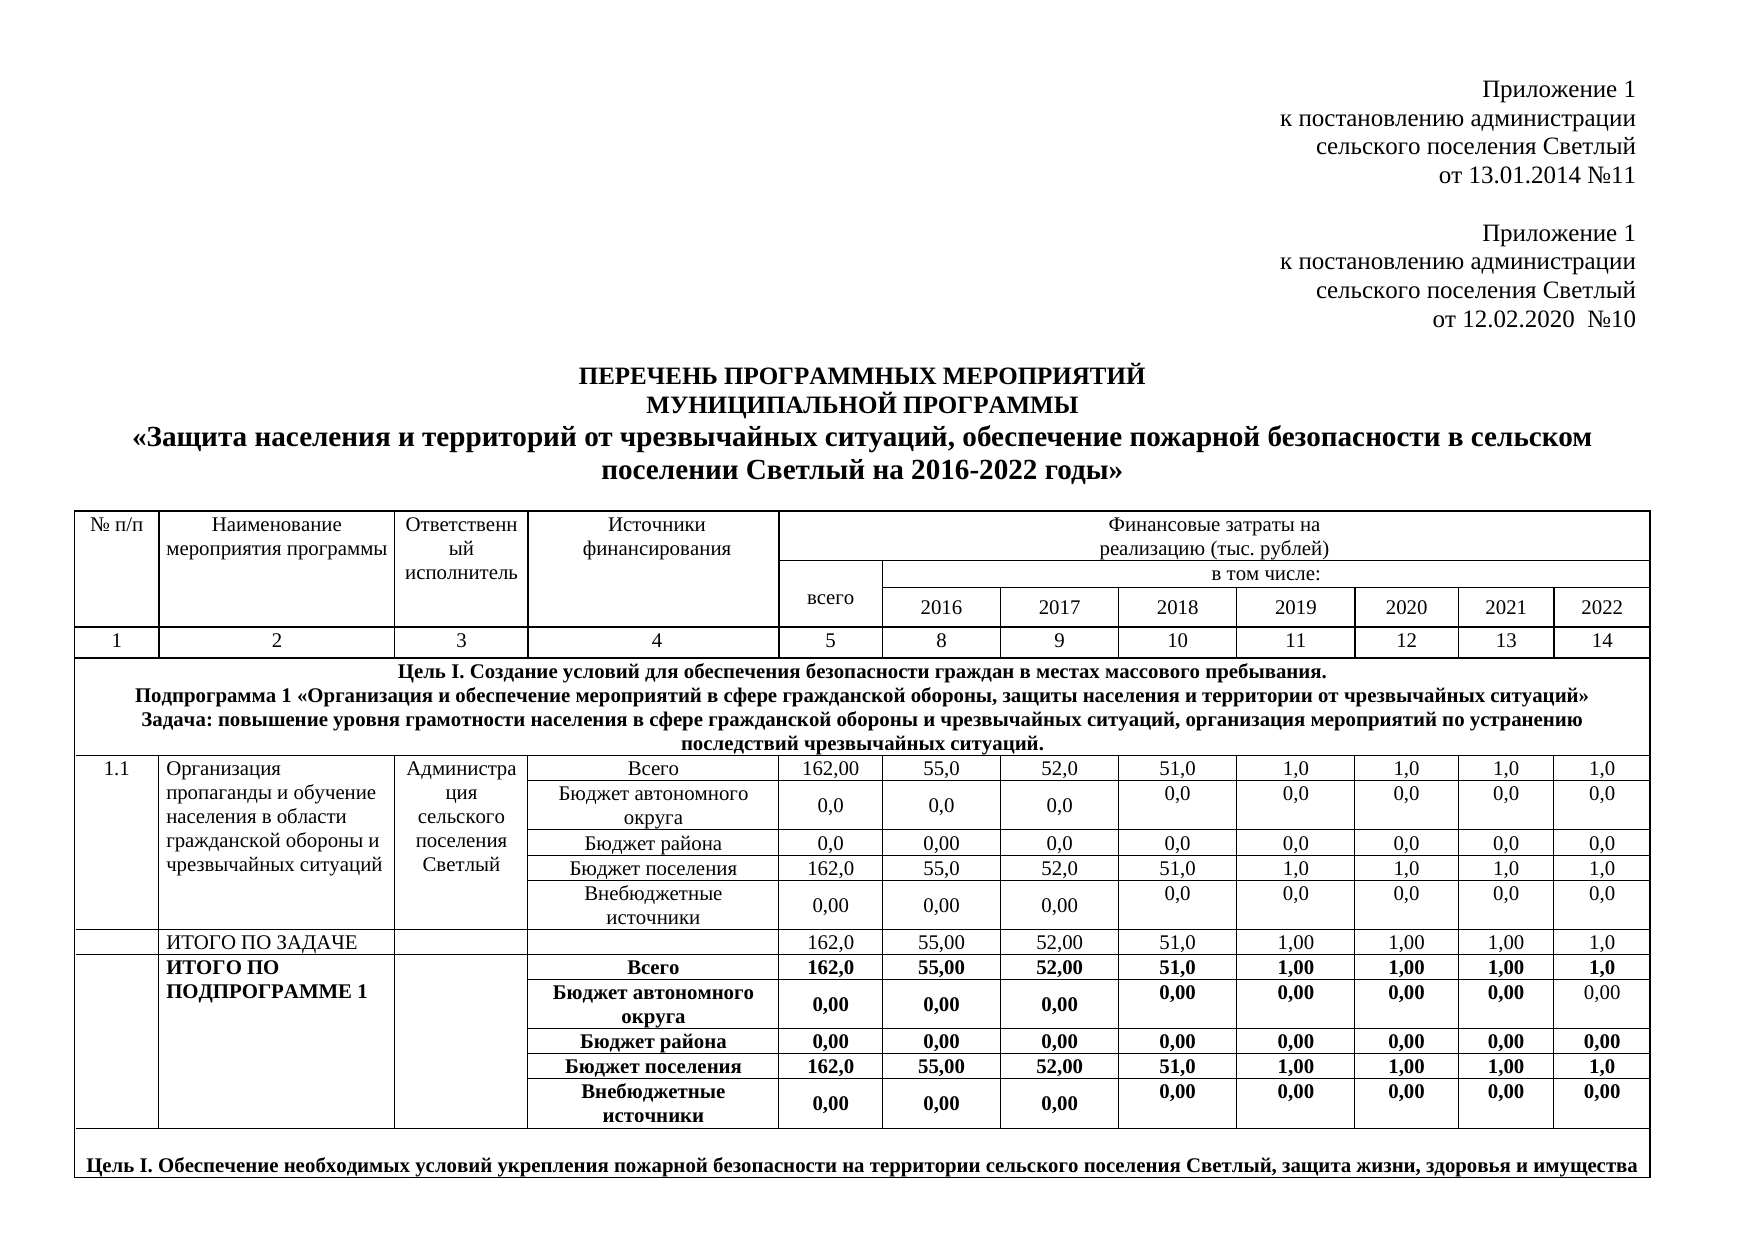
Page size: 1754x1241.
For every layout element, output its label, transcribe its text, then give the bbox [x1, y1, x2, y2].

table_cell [75, 1129, 1649, 1177]
table_cell Бюджет поселения [528, 856, 778, 879]
table_cell 0,00 [1001, 881, 1118, 929]
table_cell 55,00 [883, 955, 1000, 979]
table_cell Всего [528, 955, 778, 979]
table_cell 1,0 [1554, 955, 1649, 979]
table_cell 55,0 [883, 756, 1000, 780]
table_cell 162,0 [779, 1054, 882, 1078]
table_cell 0,00 [1355, 1079, 1458, 1127]
table_cell 1,0 [1459, 856, 1553, 879]
table_cell 0,0 [883, 781, 1000, 829]
table_cell 0,00 [883, 830, 1000, 854]
table_cell 2016 [883, 588, 1000, 626]
table_cell 2021 [1459, 588, 1553, 626]
table_cell 1,0 [1237, 756, 1354, 780]
table_cell 55,00 [883, 930, 1000, 954]
table_cell [75, 930, 158, 954]
text сельского поселения Светлый [89, 131, 1636, 160]
table_cell 1,00 [1459, 955, 1553, 979]
table_cell 0,00 [1459, 1079, 1553, 1127]
table_cell 1,00 [1237, 955, 1354, 979]
table_cell ИТОГО ПО ЗАДАЧЕ [159, 930, 394, 954]
table_cell 0,00 [1355, 1029, 1458, 1053]
table_cell 0,0 [1554, 881, 1649, 929]
table_header Наименование мероприятия программы [160, 512, 394, 626]
table_cell 162,0 [779, 930, 882, 954]
table_cell 0,00 [779, 881, 882, 929]
table_cell 0,00 [779, 980, 882, 1028]
table_cell 0,00 [1119, 1029, 1236, 1053]
table_cell 0,00 [883, 1029, 1000, 1053]
table_cell ИТОГО ПО ПОДПРОГРАММЕ 1 [159, 955, 394, 1127]
table_cell 162,0 [779, 856, 882, 879]
text Приложение 1 [89, 74, 1636, 103]
table_cell 9 [1001, 628, 1118, 657]
table_cell 1,0 [1554, 756, 1649, 780]
table_cell Администрация сельского поселения Светлый [395, 756, 527, 929]
table_cell 1,0 [1554, 856, 1649, 879]
table_cell 0,0 [1237, 781, 1354, 829]
table_cell 162,0 [779, 955, 882, 979]
table_cell [75, 955, 158, 1127]
text сельского поселения Светлый [89, 275, 1636, 304]
text «Защита населения и территорий от чрезвычайных ситуаций, обеспечение пожарной безопасности в сельском поселении Светлый на 2016-2022 годы» [89, 419, 1636, 486]
table_cell Всего [528, 756, 778, 780]
table_cell 0,00 [779, 1079, 882, 1127]
table_cell Бюджет автономного округа [528, 980, 778, 1028]
table_cell 4 [529, 628, 778, 657]
table_cell 0,00 [1554, 1029, 1649, 1053]
table_cell 0,0 [1119, 781, 1236, 829]
table_cell 1,0 [1459, 756, 1553, 780]
table_cell 0,0 [1237, 830, 1354, 854]
table_cell 0,00 [1554, 1079, 1649, 1127]
table_cell 0,00 [1459, 1029, 1553, 1053]
table_cell 0,0 [1001, 781, 1118, 829]
table_cell 0,0 [1459, 781, 1553, 829]
table_cell 1,0 [1355, 856, 1458, 879]
table_cell 2019 [1237, 588, 1354, 626]
table_cell Бюджет района [528, 830, 778, 854]
table_cell 51,0 [1119, 856, 1236, 879]
text к постановлению администрации [89, 103, 1636, 131]
table_cell 1,00 [1237, 1054, 1354, 1078]
table_cell 0,00 [883, 980, 1000, 1028]
table_cell 0,00 [1119, 980, 1236, 1028]
table_cell 52,00 [1001, 1054, 1118, 1078]
table_cell 13 [1459, 628, 1553, 657]
table_cell 2022 [1555, 588, 1649, 626]
table_cell 0,0 [1459, 830, 1553, 854]
table_cell 55,0 [883, 856, 1000, 879]
table_cell 1,00 [1355, 1054, 1458, 1078]
table_cell 0,00 [1237, 980, 1354, 1028]
table_cell Бюджет поселения [528, 1054, 778, 1078]
table_cell 0,00 [1459, 980, 1553, 1028]
table_cell 0,0 [1355, 830, 1458, 854]
table_cell 8 [883, 628, 1000, 657]
table_cell 1,00 [1459, 1054, 1553, 1078]
table_header Ответственный исполнитель [395, 512, 527, 626]
table_cell 1,00 [1459, 930, 1553, 954]
table_cell Организация пропаганды и обучение населения в области гражданской обороны и чрезвычайных ситуаций [159, 756, 394, 929]
table_cell в том числе: [883, 561, 1649, 587]
table_cell 1,0 [1554, 930, 1649, 954]
table_cell 51,0 [1119, 1054, 1236, 1078]
table_cell 2 [160, 628, 394, 657]
table_cell 2017 [1001, 588, 1118, 626]
table_cell 52,00 [1001, 955, 1118, 979]
table_cell Бюджет автономного округа [528, 781, 778, 829]
table_cell 52,00 [1001, 930, 1118, 954]
text Приложение 1 [89, 218, 1636, 246]
table_cell 0,0 [1119, 881, 1236, 929]
table_cell Внебюджетные источники [528, 1079, 778, 1127]
table_cell 1,00 [1355, 930, 1458, 954]
table_cell 1.1 [75, 756, 158, 929]
table_cell 11 [1237, 628, 1354, 657]
table_cell 12 [1356, 628, 1458, 657]
table_cell 162,00 [779, 756, 882, 780]
table_cell 51,0 [1119, 930, 1236, 954]
table_cell 1,0 [1554, 1054, 1649, 1078]
table_cell 1,00 [1355, 955, 1458, 979]
table_cell 1,0 [1355, 756, 1458, 780]
table_cell 1 [75, 628, 158, 657]
table_cell 0,00 [779, 1029, 882, 1053]
table_cell всего [780, 561, 882, 626]
table_cell 10 [1119, 628, 1236, 657]
table_cell 52,0 [1001, 856, 1118, 879]
table_cell 55,00 [883, 1054, 1000, 1078]
text МУНИЦИПАЛЬНОЙ ПРОГРАММЫ [89, 390, 1636, 419]
table_cell 0,00 [883, 881, 1000, 929]
table_cell 0,0 [1119, 830, 1236, 854]
table_cell [395, 955, 527, 1127]
table_cell 0,00 [1001, 1029, 1118, 1053]
table_cell 0,00 [1355, 980, 1458, 1028]
table_cell 1,00 [1237, 930, 1354, 954]
table_cell 51,0 [1119, 756, 1236, 780]
table_cell 0,0 [779, 830, 882, 854]
table_cell 0,0 [1355, 781, 1458, 829]
table_cell 0,00 [883, 1079, 1000, 1127]
table_cell 0,00 [1554, 980, 1649, 1028]
table_cell 0,00 [1237, 1029, 1354, 1053]
table_cell 5 [780, 628, 882, 657]
table_cell Бюджет района [528, 1029, 778, 1053]
table_cell 3 [395, 628, 527, 657]
table_cell 0,0 [1459, 881, 1553, 929]
table_cell 2018 [1119, 588, 1236, 626]
table_cell 0,00 [1119, 1079, 1236, 1127]
table_cell Внебюджетные источники [528, 881, 778, 929]
text ПЕРЕЧЕНЬ ПРОГРАММНЫХ МЕРОПРИЯТИЙ [89, 361, 1636, 390]
table_cell 0,0 [779, 781, 882, 829]
table_cell 2020 [1356, 588, 1458, 626]
table_cell 1,0 [1237, 856, 1354, 879]
table_header Финансовые затраты на реализацию (тыс. рублей) [780, 512, 1649, 560]
table_cell 0,0 [1554, 830, 1649, 854]
text к постановлению администрации [89, 246, 1636, 275]
table_cell 0,00 [1001, 1079, 1118, 1127]
table_cell [395, 930, 527, 954]
table_header № п/п [75, 512, 158, 626]
table_cell 14 [1555, 628, 1649, 657]
table_cell [528, 930, 778, 954]
table_cell 0,0 [1355, 881, 1458, 929]
table_header Источники финансирования [529, 512, 778, 626]
table_cell 0,0 [1001, 830, 1118, 854]
table_cell 0,0 [1237, 881, 1354, 929]
table_cell 52,0 [1001, 756, 1118, 780]
table_cell 0,00 [1001, 980, 1118, 1028]
table_cell Цель I. Создание условий для обеспечения безопасности граждан в местах массового пребывания. Подпрограмма 1 «Организация и обеспечение мероприятий в сфере гражданской обороны, защиты населения и территории от чрезвычайных ситуаций» Задача: повышение уровня грамотности населения в сфере гражданской обороны и чрезвычайных ситуаций, организация мероприятий по устранению последствий чрезвычайных ситуаций. [75, 659, 1649, 755]
table_cell 51,0 [1119, 955, 1236, 979]
text от 13.01.2014 №11 [89, 160, 1636, 189]
table_cell 0,00 [1237, 1079, 1354, 1127]
text от 12.02.2020 №10 [89, 304, 1636, 333]
table_cell 0,0 [1554, 781, 1649, 829]
